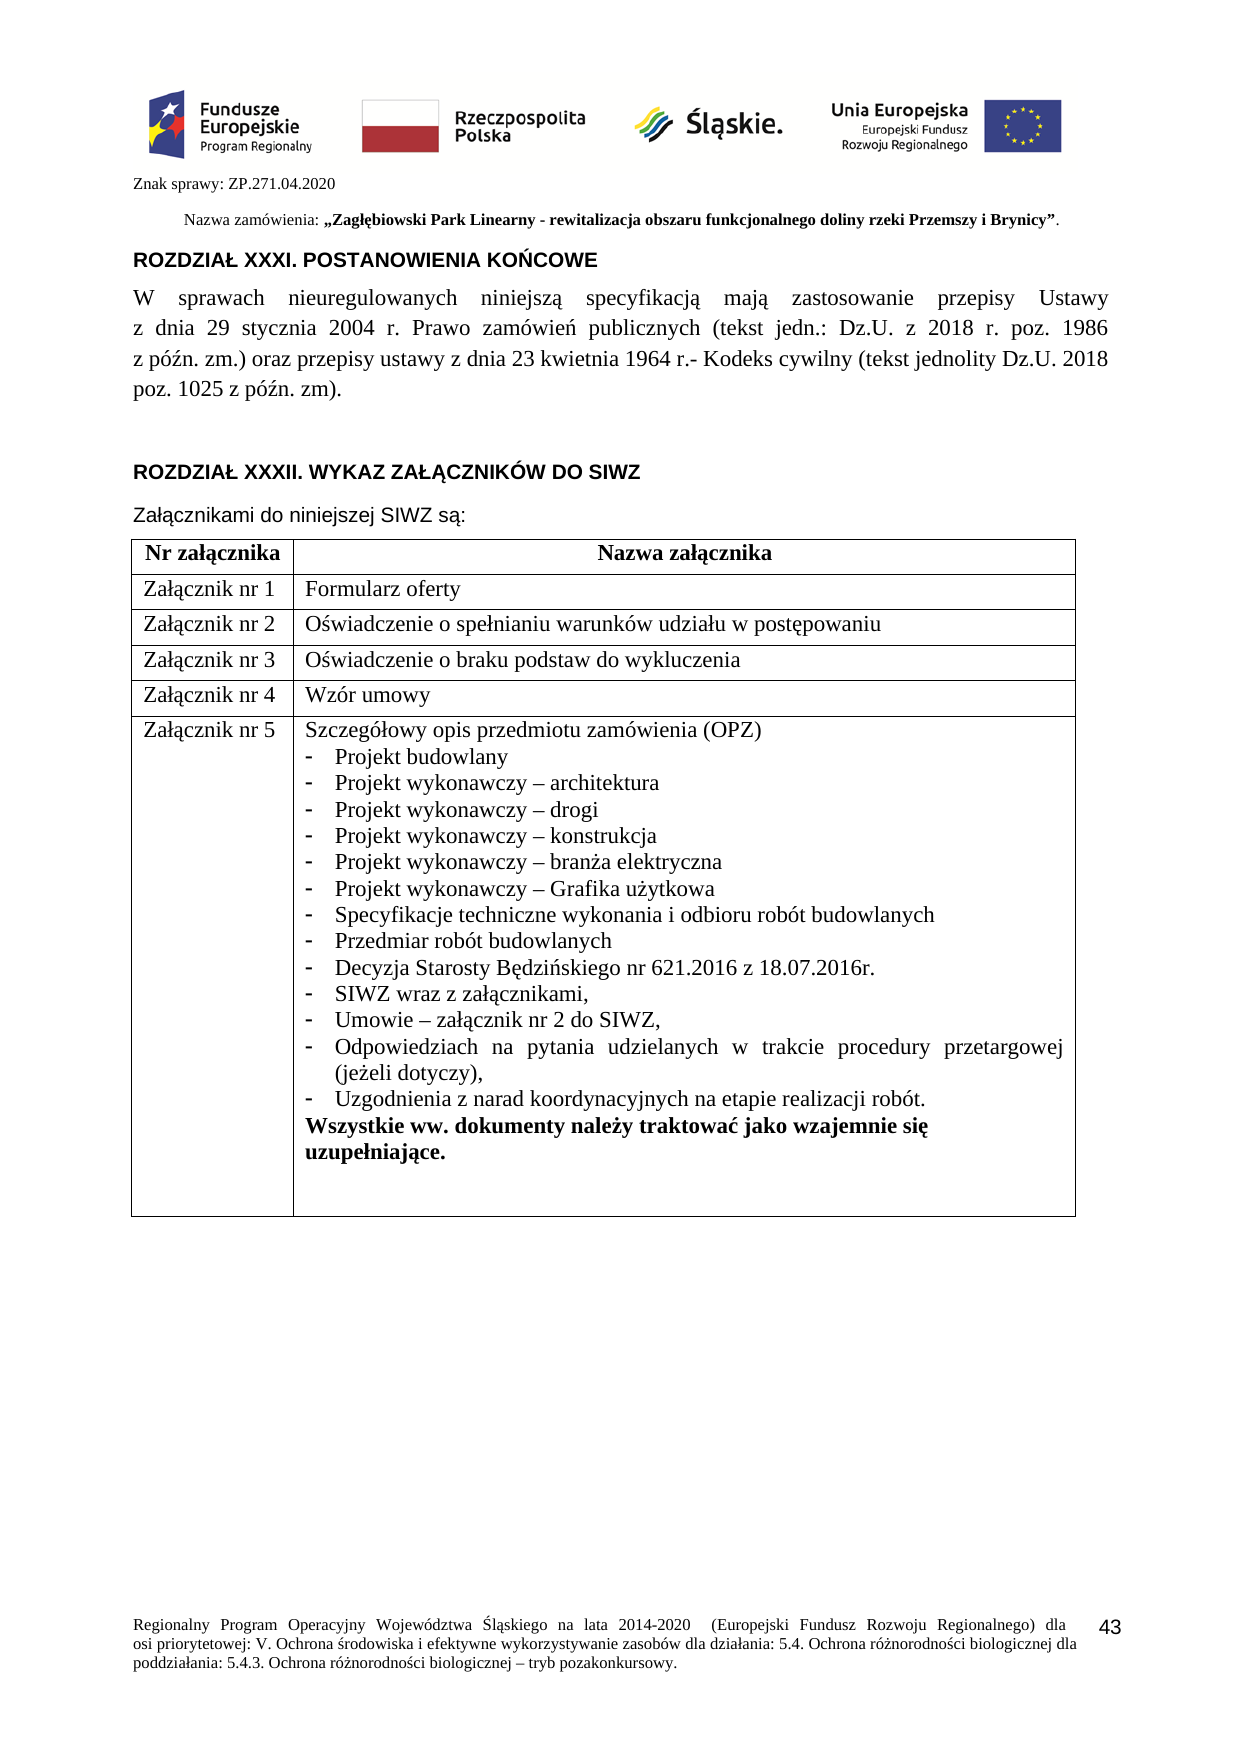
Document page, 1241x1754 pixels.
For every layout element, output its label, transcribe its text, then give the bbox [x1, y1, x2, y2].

table_header Nazwa załącznika [294, 540, 1075, 574]
table_cell Oświadczenie o spełnianiu warunków udziału w postępowaniu [294, 610, 1075, 645]
table_cell Formularz oferty [294, 575, 1075, 609]
table_cell Załącznik nr 4 [132, 681, 293, 716]
table_cell Załącznik nr 1 [132, 575, 293, 609]
text ROZDZIAŁ XXXII. WYKAZ ZAŁĄCZNIKÓW DO SIWZ [133, 460, 1110, 484]
text ROZDZIAŁ XXXI. POSTANOWIENIA KOŃCOWE [133, 248, 1110, 272]
table_header Nr załącznika [132, 540, 293, 574]
table_cell Załącznik nr 3 [132, 646, 293, 680]
picture [132, 72, 1078, 174]
table_cell Oświadczenie o braku podstaw do wykluczenia [294, 646, 1075, 680]
subtitle W sprawach nieuregulowanych niniejszą specyfikacją mają zastosowanie przepisy Ustawy z dnia 29 stycznia 2004 r. Prawo zamówień publicznych (tekst jedn.: Dz.U. z 2018 r. poz. 1986 z późn. zm.) oraz przepisy ustawy z dnia 23 kwietnia 1964 r.- Kodeks cywilny (tekst jednolity Dz.U. 2018 poz. 1025 z późn. zm). [133, 284, 1110, 401]
table_cell Załącznik nr 2 [132, 610, 293, 645]
table_cell Załącznik nr 5 [132, 717, 293, 1216]
table_cell Szczegółowy opis przedmiotu zamówienia (OPZ) Projekt budowlany Projekt wykonawczy – architektura Projekt wykonawczy – drogi Projekt wykonawczy – konstrukcja Projekt wykonawczy – branża elektryczna Projekt wykonawczy – Grafika użytkowa Specyfikacje techniczne wykonania i odbioru robót budowlanych Przedmiar robót budowlanych Decyzja Starosty Będzińskiego nr 621.2016 z 18.07.2016r. SIWZ wraz z załącznikami, Umowie – załącznik nr 2 do SIWZ, Odpowiedziach na pytania udzielanych w trakcie procedury przetargowej (jeżeli dotyczy), Uzgodnienia z narad koordynacyjnych na etapie realizacji robót. Wszystkie ww. dokumenty należy traktować jako wzajemnie się uzupełniające. [294, 717, 1075, 1216]
text Załącznikami do niniejszej SIWZ są: [133, 502, 1110, 526]
table_cell Wzór umowy [294, 681, 1075, 716]
